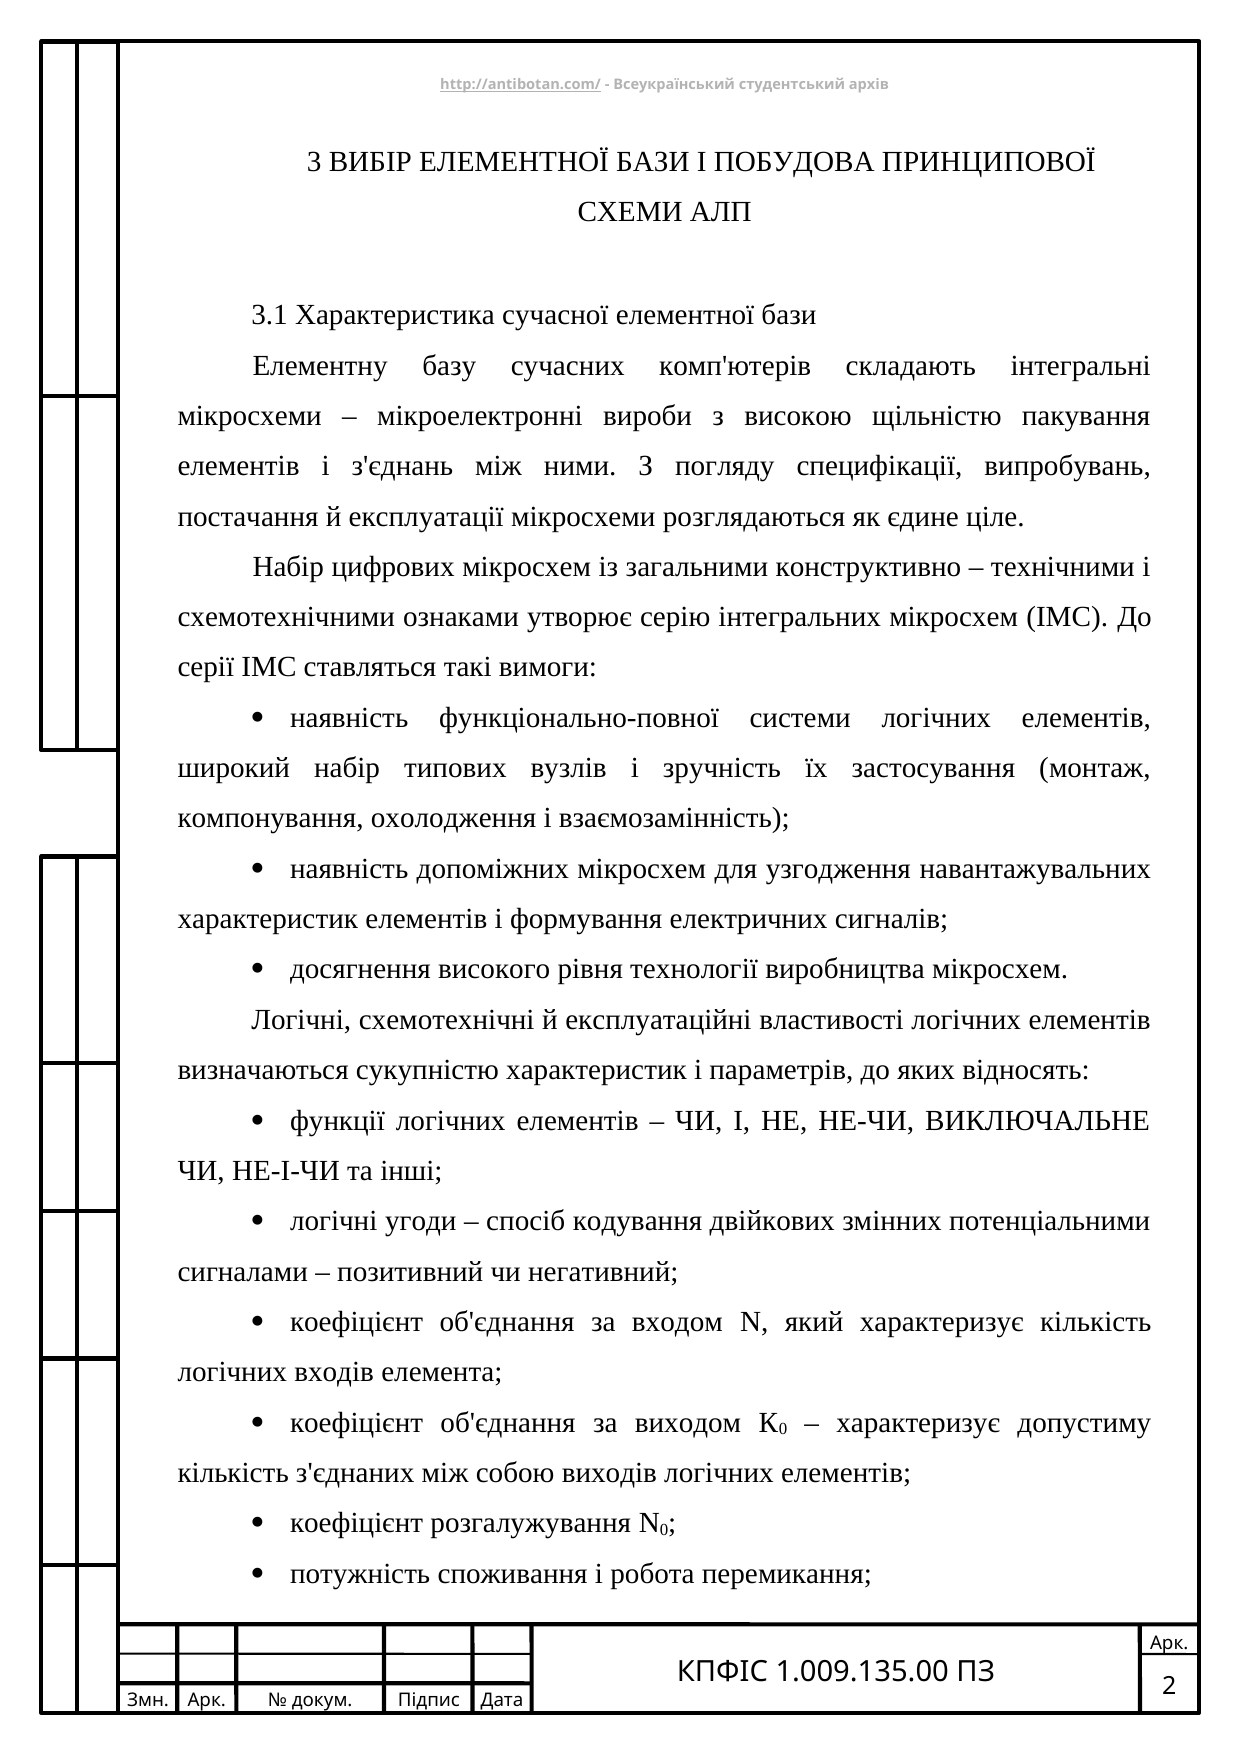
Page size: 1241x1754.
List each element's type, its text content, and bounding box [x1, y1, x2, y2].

list наявність функціонально-повної системи логічних елементів, широкий набір типових вузлів і зручність їх застосування (монтаж, компонування, охолодження і взаємозамінність); [177, 700, 1152, 834]
list коефіцієнт розгалужування N0; [177, 1506, 1152, 1539]
subtitle 3.1 Характеристика сучасної елементної бази [177, 297, 1152, 331]
list логічні угоди – спосіб кодування двійкових змінних потенціальними сигналами – позитивний чи негативний; [177, 1203, 1152, 1287]
list коефіцієнт об'єднання за входом N, який характеризує кількість логічних входів елемента; [177, 1304, 1152, 1388]
list наявність допоміжних мікросхем для узгодження навантажувальних характеристик елементів і формування електричних сигналів; [177, 851, 1152, 935]
list досягнення високого рівня технології виробництва мікросхем. [177, 952, 1152, 985]
text Елементну базу сучасних комп'ютерів складають інтегральні мікросхеми – мікроелектронні вироби з високою щільністю пакування елементів і з'єднань між ними. З погляду специфікації, випробувань, постачання й експлуатації мікросхеми розглядаються як єдине ціле. [177, 348, 1152, 532]
text Логічні, схемотехнічні й експлуатаційні властивості логічних елементів визначаються сукупністю характеристик і параметрів, до яких відносять: [177, 1002, 1152, 1086]
list функції логічних елементів – ЧИ, І, НЕ, НЕ-ЧИ, ВИКЛЮЧАЛЬНЕ ЧИ, НЕ-І-ЧИ та інші; [177, 1103, 1152, 1187]
subtitle 3 ВИБІР ЕЛЕМЕНТНОЇ БАЗИ І ПОБУДОВА ПРИНЦИПОВОЇ СХЕМИ АЛП [177, 144, 1152, 228]
list потужність споживання і робота перемикання; [177, 1556, 1152, 1590]
text Набір цифрових мікросхем із загальними конструктивно – технічними і схемотехнічними ознаками утворює серію інтегральних мікросхем (ІМС). До серії ІМС ставляться такі вимоги: [177, 549, 1152, 683]
list коефіцієнт об'єднання за виходом К0 – характеризує допустиму кількість з'єднаних між собою виходів логічних елементів; [177, 1405, 1152, 1489]
